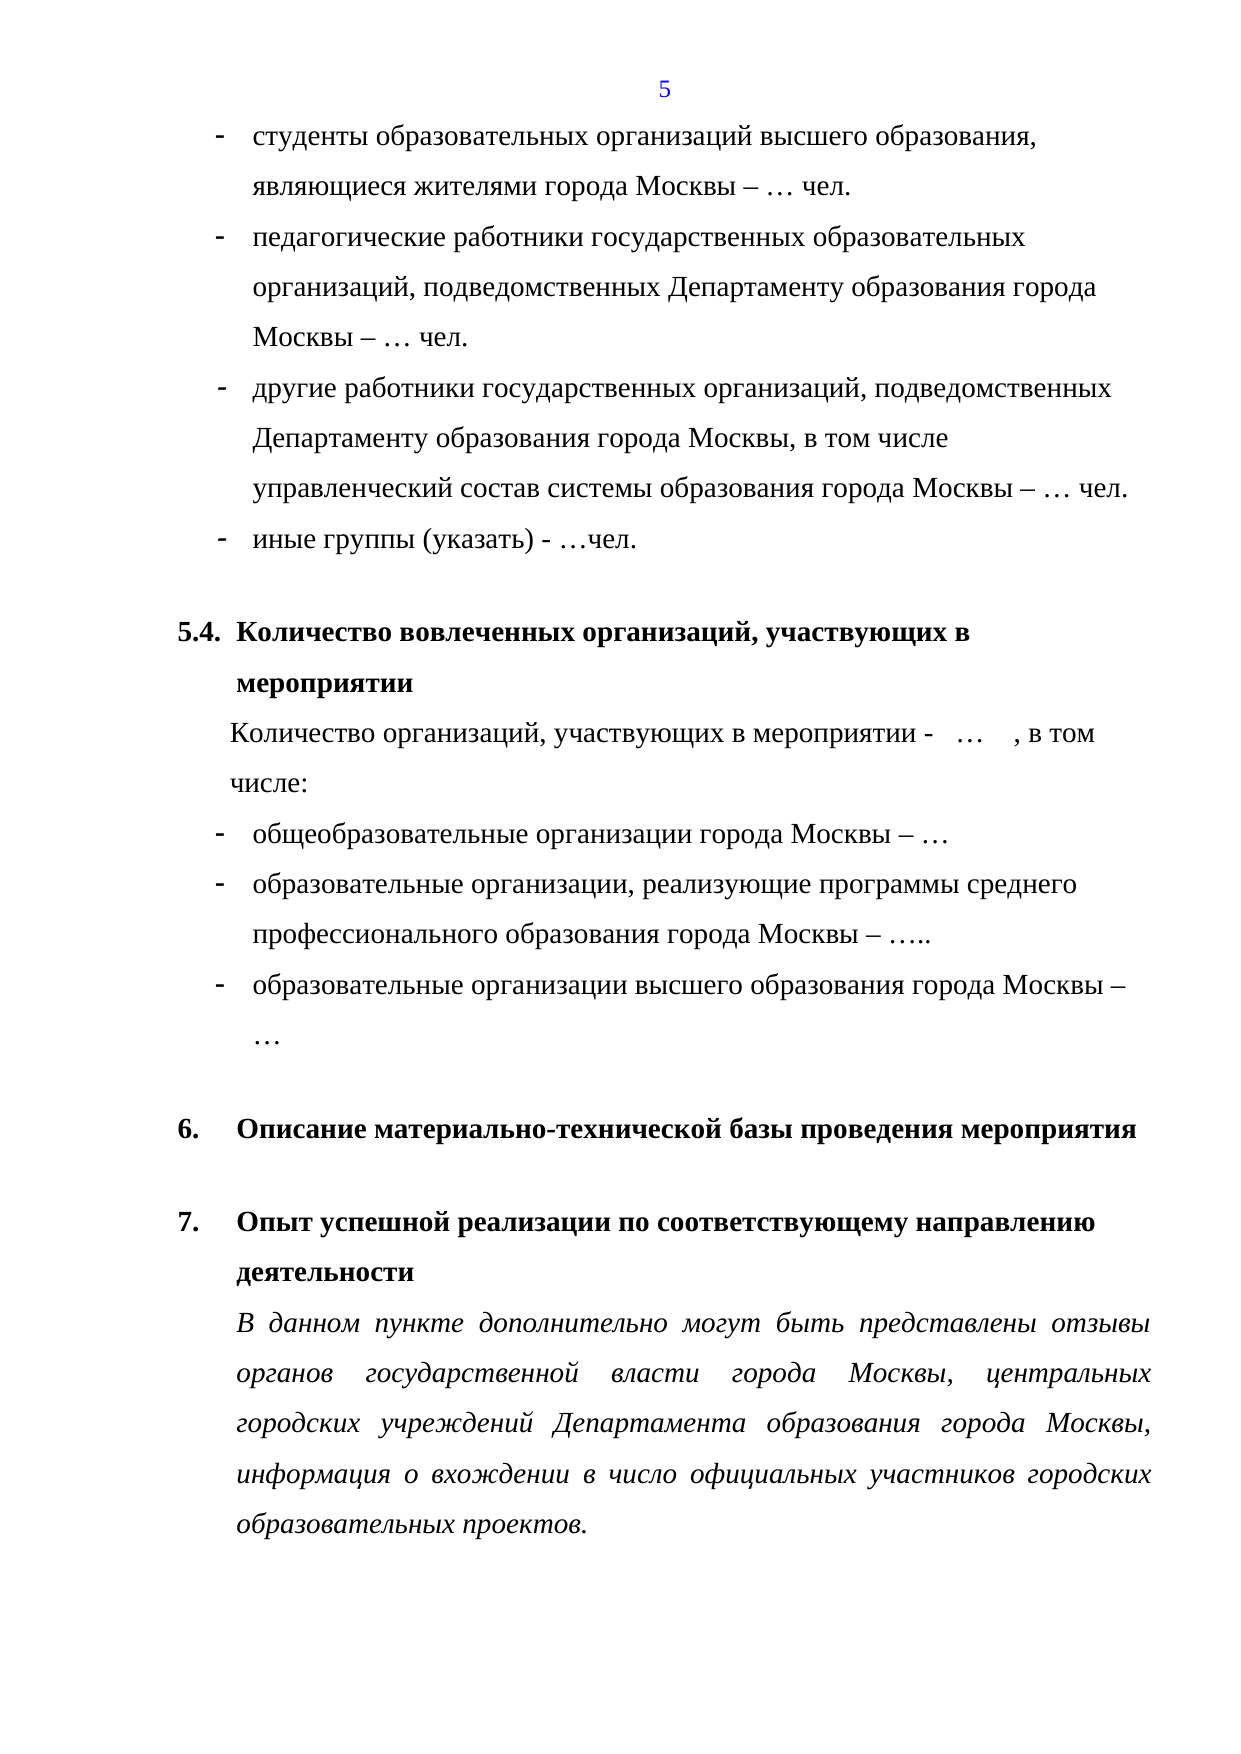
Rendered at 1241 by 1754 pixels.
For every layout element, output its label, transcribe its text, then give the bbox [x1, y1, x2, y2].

list общеобразовательные организации города Москвы – … [215, 816, 1152, 849]
list образовательные организации высшего образования города Москвы – … [215, 967, 1152, 1051]
list иные группы (указать) - …чел. [215, 521, 1152, 554]
list студенты образовательных организаций высшего образования, являющиеся жителями города Москвы – … чел. [215, 118, 1152, 202]
subtitle Опыт успешной реализации по соответствующему направлению деятельности [177, 1204, 1152, 1288]
text Количество организаций, участвующих в мероприятии - … , в том числе: [229, 715, 1152, 799]
list другие работники государственных организаций, подведомственных Департаменту образования города Москвы, в том числе управленческий состав системы образования города Москвы – … чел. [215, 370, 1152, 504]
subtitle Описание материально-технической базы проведения мероприятия [177, 1111, 1152, 1144]
list Количество вовлеченных организаций, участвующих в мероприятии [177, 614, 1152, 698]
list педагогические работники государственных образовательных организаций, подведомственных Департаменту образования города Москвы – … чел. [215, 219, 1152, 353]
list образовательные организации, реализующие программы среднего профессионального образования города Москвы – ….. [215, 866, 1152, 950]
text В данном пункте дополнительно могут быть представлены отзывы органов государственной власти города Москвы, центральных городских учреждений Департамента образования города Москвы, информация о вхождении в число официальных участников городских образовательных проектов. [236, 1305, 1152, 1539]
